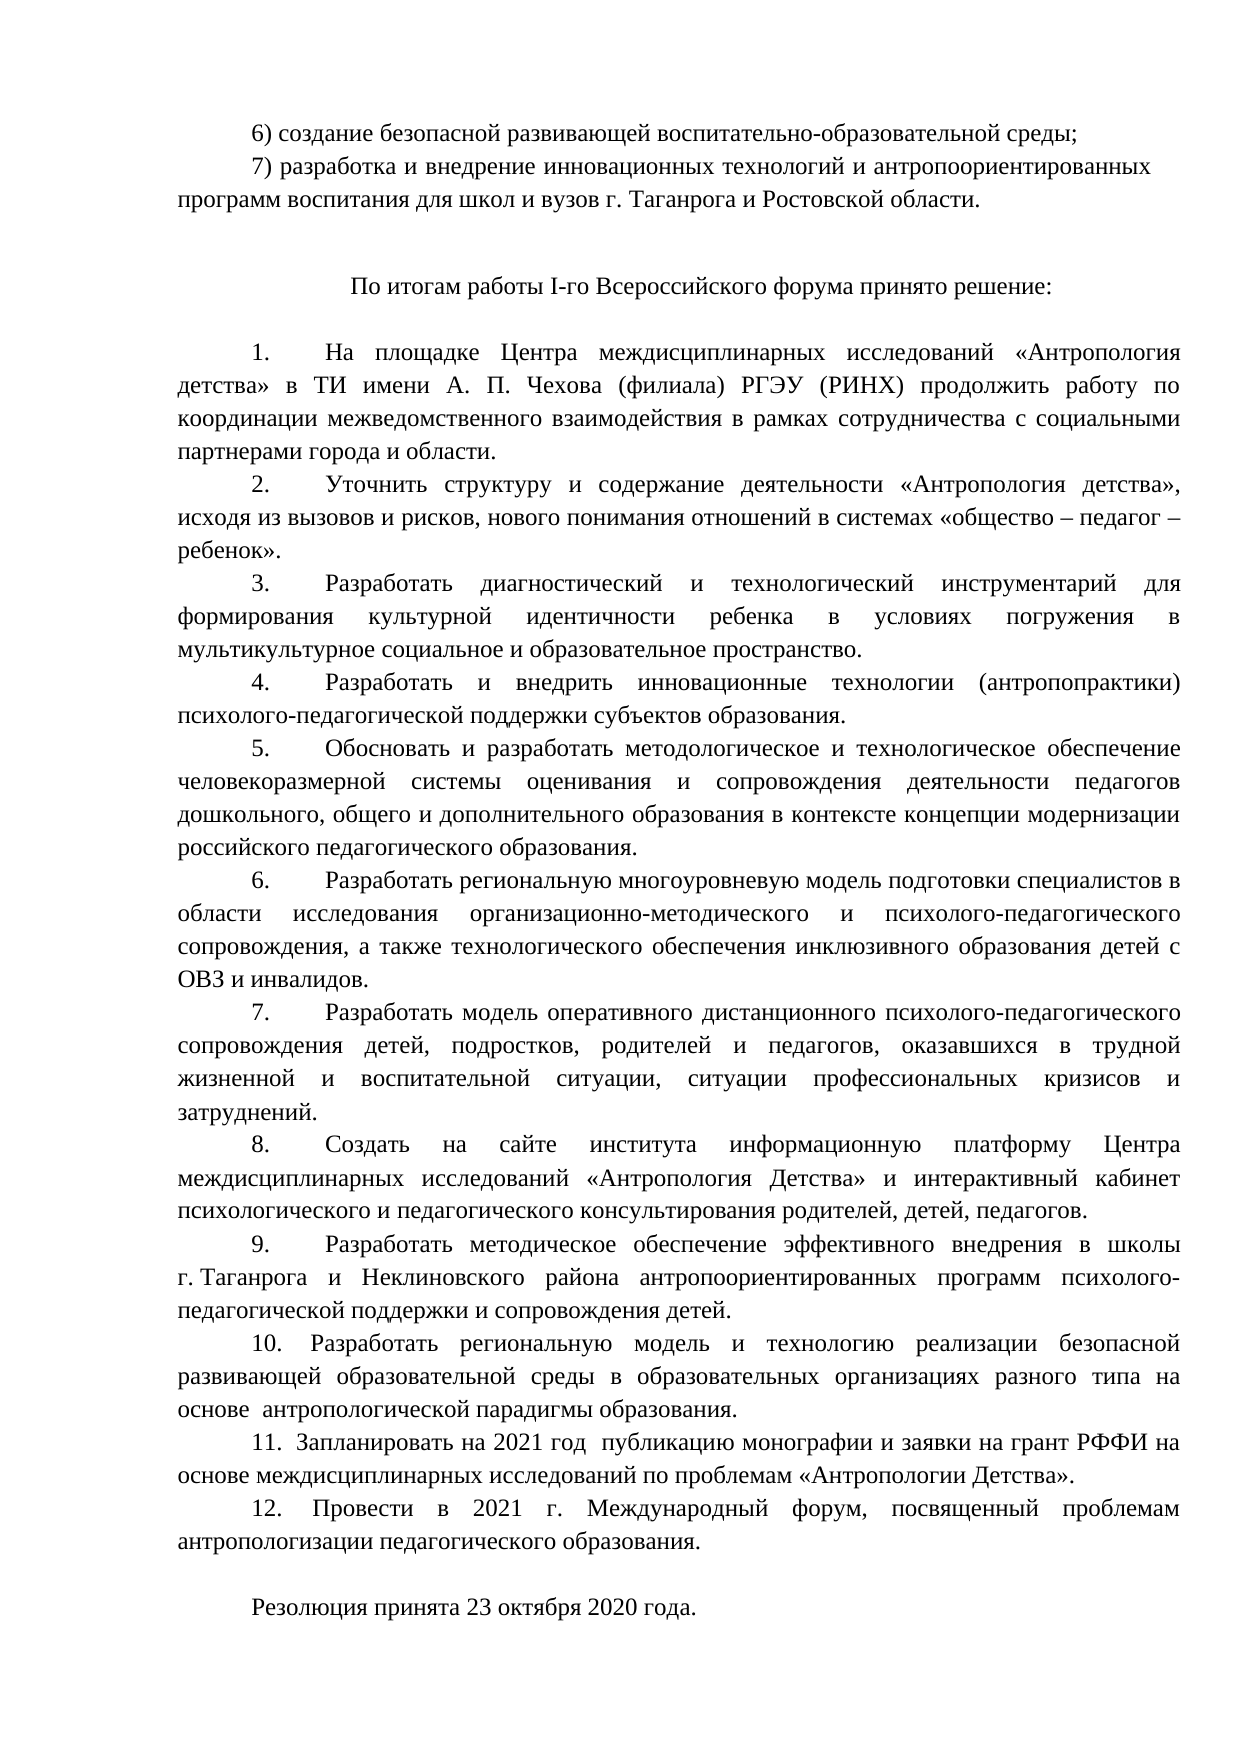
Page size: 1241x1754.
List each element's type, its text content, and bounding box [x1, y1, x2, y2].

list Разработать диагностический и технологический инструментарий для формирования культурной идентичности ребенка в условиях погружения в мультикультурное социальное и образовательное пространство. [177, 568, 1181, 663]
list Резолюция принята 23 октября 2020 года. [177, 1592, 1152, 1621]
list Разработать региональную многоуровневую модель подготовки специалистов в области исследования организационно-методического и психолого-педагогического сопровождения, а также технологического обеспечения инклюзивного образования детей с ОВЗ и инвалидов. [177, 865, 1181, 993]
list 12. Провести в 2021 г. Международный форум, посвященный проблемам антропологизации педагогического образования. [177, 1493, 1181, 1554]
list Разработать и внедрить инновационные технологии (антропопрактики) психолого-педагогической поддержки субъектов образования. [177, 667, 1181, 729]
list Уточнить структуру и содержание деятельности «Антропология детства», исходя из вызовов и рисков, нового понимания отношений в системах «общество – педагог – ребенок». [177, 469, 1181, 564]
list Обосновать и разработать методологическое и технологическое обеспечение человекоразмерной системы оценивания и сопровождения деятельности педагогов дошкольного, общего и дополнительного образования в контексте концепции модернизации российского педагогического образования. [177, 733, 1181, 861]
text 6) создание безопасной развивающей воспитательно-образовательной среды; [177, 118, 1152, 147]
list Разработать модель оперативного дистанционного психолого-педагогического сопровождения детей, подростков, родителей и педагогов, оказавшихся в трудной жизненной и воспитательной ситуации, ситуации профессиональных кризисов и затруднений. [177, 997, 1181, 1125]
list На площадке Центра междисциплинарных исследований «Антропология детства» в ТИ имени А. П. Чехова (филиала) РГЭУ (РИНХ) продолжить работу по координации межведомственного взаимодействия в рамках сотрудничества с социальными партнерами города и области. [177, 337, 1181, 370]
list На площадке Центра междисциплинарных исследований «Антропология детства» в ТИ имени А. П. Чехова (филиала) РГЭУ (РИНХ) продолжить работу по координации межведомственного взаимодействия в рамках сотрудничества с социальными партнерами города и области. [177, 399, 1181, 465]
list 11. Запланировать на 2021 год публикацию монографии и заявки на грант РФФИ на основе междисциплинарных исследований по проблемам «Антропологии Детства». [177, 1427, 1181, 1488]
text 7) разработка и внедрение инновационных технологий и антропоориентированных программ воспитания для школ и вузов г. Таганрога и Ростовской области. [177, 151, 1152, 213]
list Разработать методическое обеспечение эффективного внедрения в школы г. Таганрога и Неклиновского района антропоориентированных программ психолого-педагогической поддержки и сопровождения детей. [177, 1229, 1181, 1323]
list 10. Разработать региональную модель и технологию реализации безопасной развивающей образовательной среды в образовательных организациях разного типа на основе антропологической парадигмы образования. [177, 1328, 1181, 1422]
text По итогам работы I-го Всероссийского форума принято решение: [177, 271, 1152, 300]
list Создать на сайте института информационную платформу Центра междисциплинарных исследований «Антропология Детства» и интерактивный кабинет психологического и педагогического консультирования родителей, детей, педагогов. [177, 1129, 1181, 1224]
